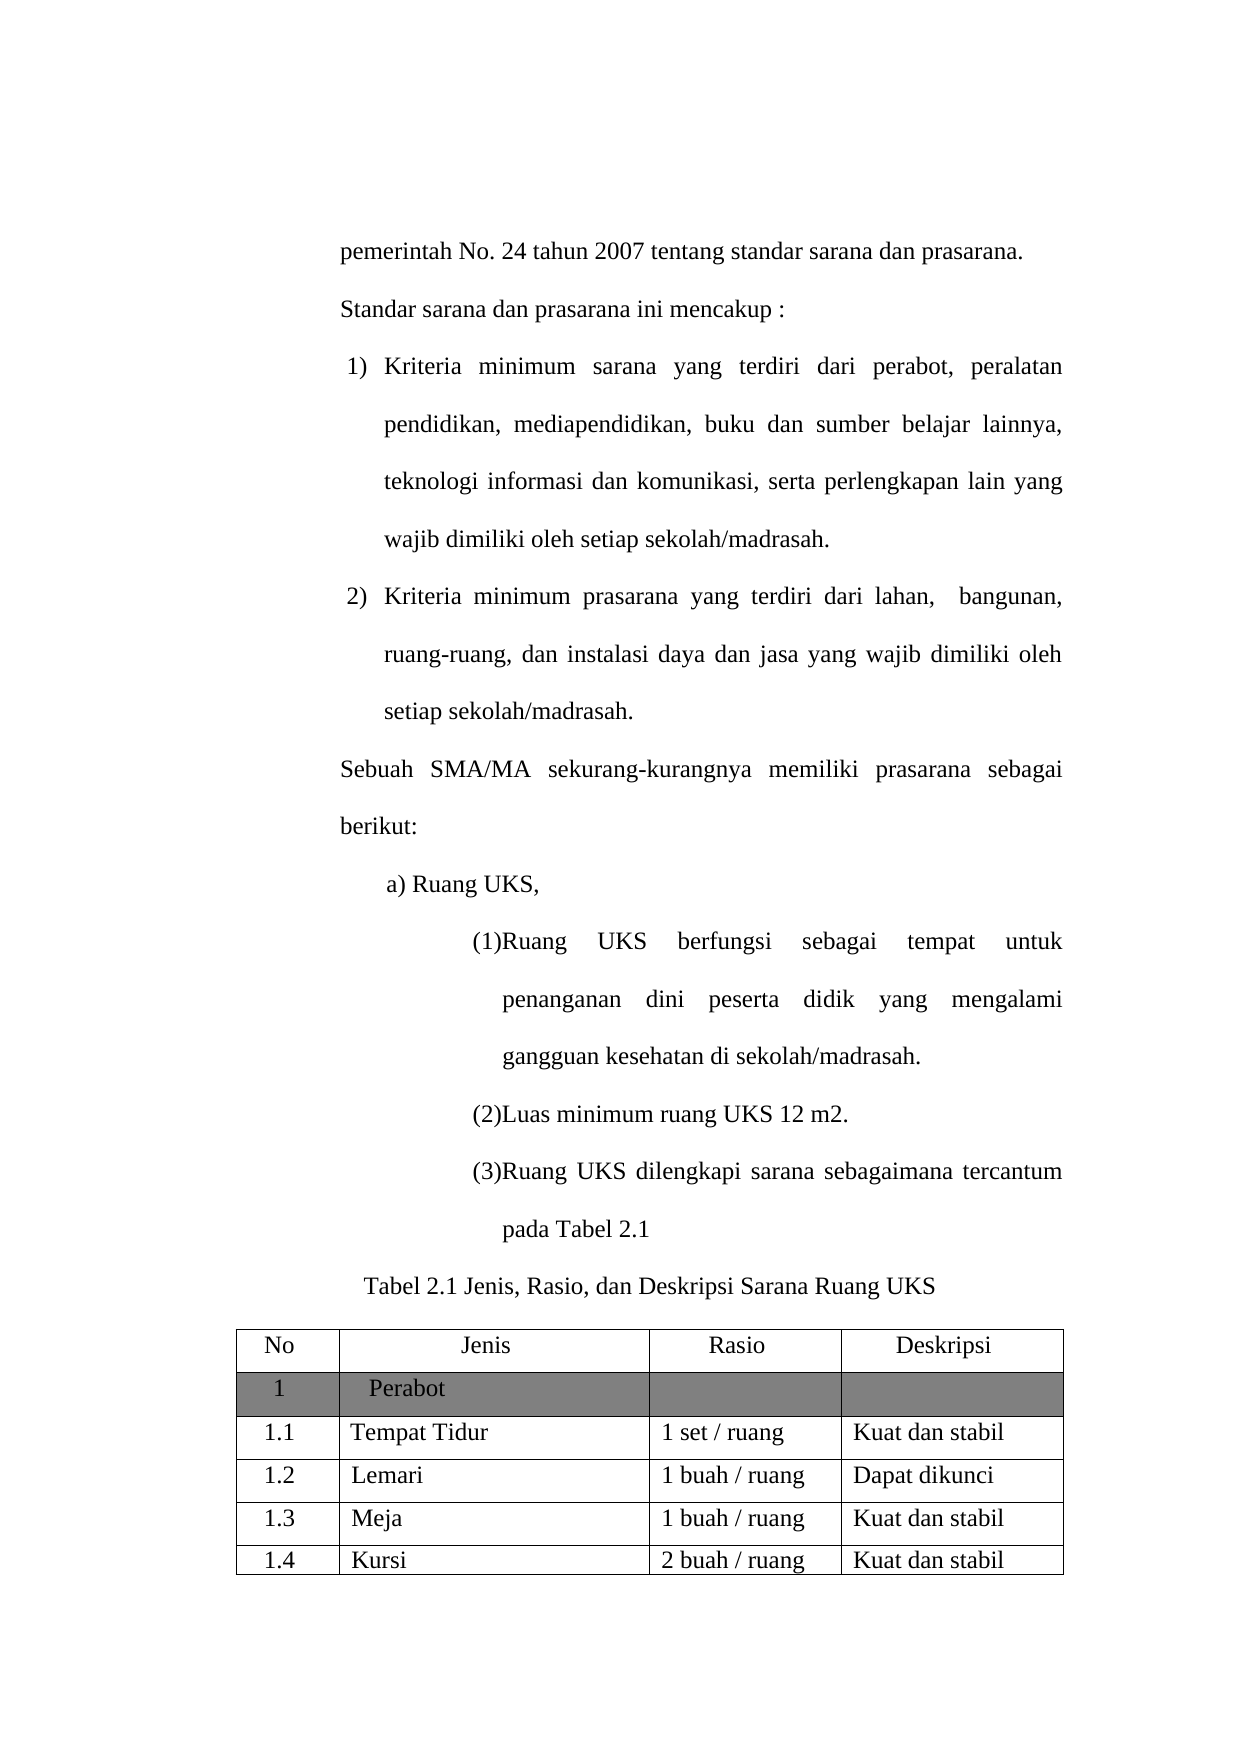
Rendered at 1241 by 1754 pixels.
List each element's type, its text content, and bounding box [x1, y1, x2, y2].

table_cell Lemari [340, 1460, 649, 1502]
table_cell [650, 1373, 841, 1416]
table_cell 1.1 [237, 1417, 339, 1459]
table_cell Meja [340, 1503, 649, 1544]
table_cell 2 buah / ruang [650, 1546, 841, 1574]
table_cell 1 buah / ruang [650, 1503, 841, 1544]
table_cell Dapat dikunci [842, 1460, 1063, 1502]
text Tabel 2.1 Jenis, Rasio, dan Deskripsi Sarana Ruang UKS [236, 1271, 1063, 1300]
text (2)Luas minimum ruang UKS 12 m2. [472, 1099, 1063, 1127]
table_cell 1.3 [237, 1503, 339, 1544]
table_cell 1 [237, 1373, 339, 1416]
table_header Jenis [340, 1330, 649, 1372]
table_cell Kuat dan stabil [842, 1417, 1063, 1459]
table_cell Kuat dan stabil [842, 1546, 1063, 1574]
table_cell Perabot [340, 1373, 649, 1416]
table_header Deskripsi [842, 1330, 1063, 1372]
text (3)Ruang UKS dilengkapi sarana sebagaimana tercantum pada Tabel 2.1 [472, 1156, 1063, 1242]
text (1)Ruang UKS berfungsi sebagai tempat untuk penanganan dini peserta didik yang mengalami gangguan kesehatan di sekolah/madrasah. [472, 926, 1063, 1070]
table_cell Kuat dan stabil [842, 1503, 1063, 1544]
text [340, 236, 1063, 322]
text Sebuah SMA/MA sekurang-kurangnya memiliki prasarana sebagai berikut: [340, 754, 1063, 840]
table_cell 1 set / ruang [650, 1417, 841, 1459]
table_cell Tempat Tidur [340, 1417, 649, 1459]
table_header No [237, 1330, 339, 1372]
table_cell Kursi [340, 1546, 649, 1574]
table_header Rasio [650, 1330, 841, 1372]
table_cell 1.2 [237, 1460, 339, 1502]
table_cell [842, 1373, 1063, 1416]
list Kriteria minimum prasarana yang terdiri dari lahan, bangunan, ruang-ruang, dan instalasi daya dan jasa yang wajib dimiliki oleh setiap sekolah/madrasah. [346, 581, 1063, 725]
table_cell 1.4 [237, 1546, 339, 1574]
list Kriteria minimum sarana yang terdiri dari perabot, peralatan pendidikan, mediapendidikan, buku dan sumber belajar lainnya, teknologi informasi dan komunikasi, serta perlengkapan lain yang wajib dimiliki oleh setiap sekolah/madrasah. [346, 351, 1063, 552]
table_cell 1 buah / ruang [650, 1460, 841, 1502]
text a) Ruang UKS, [311, 869, 1063, 897]
